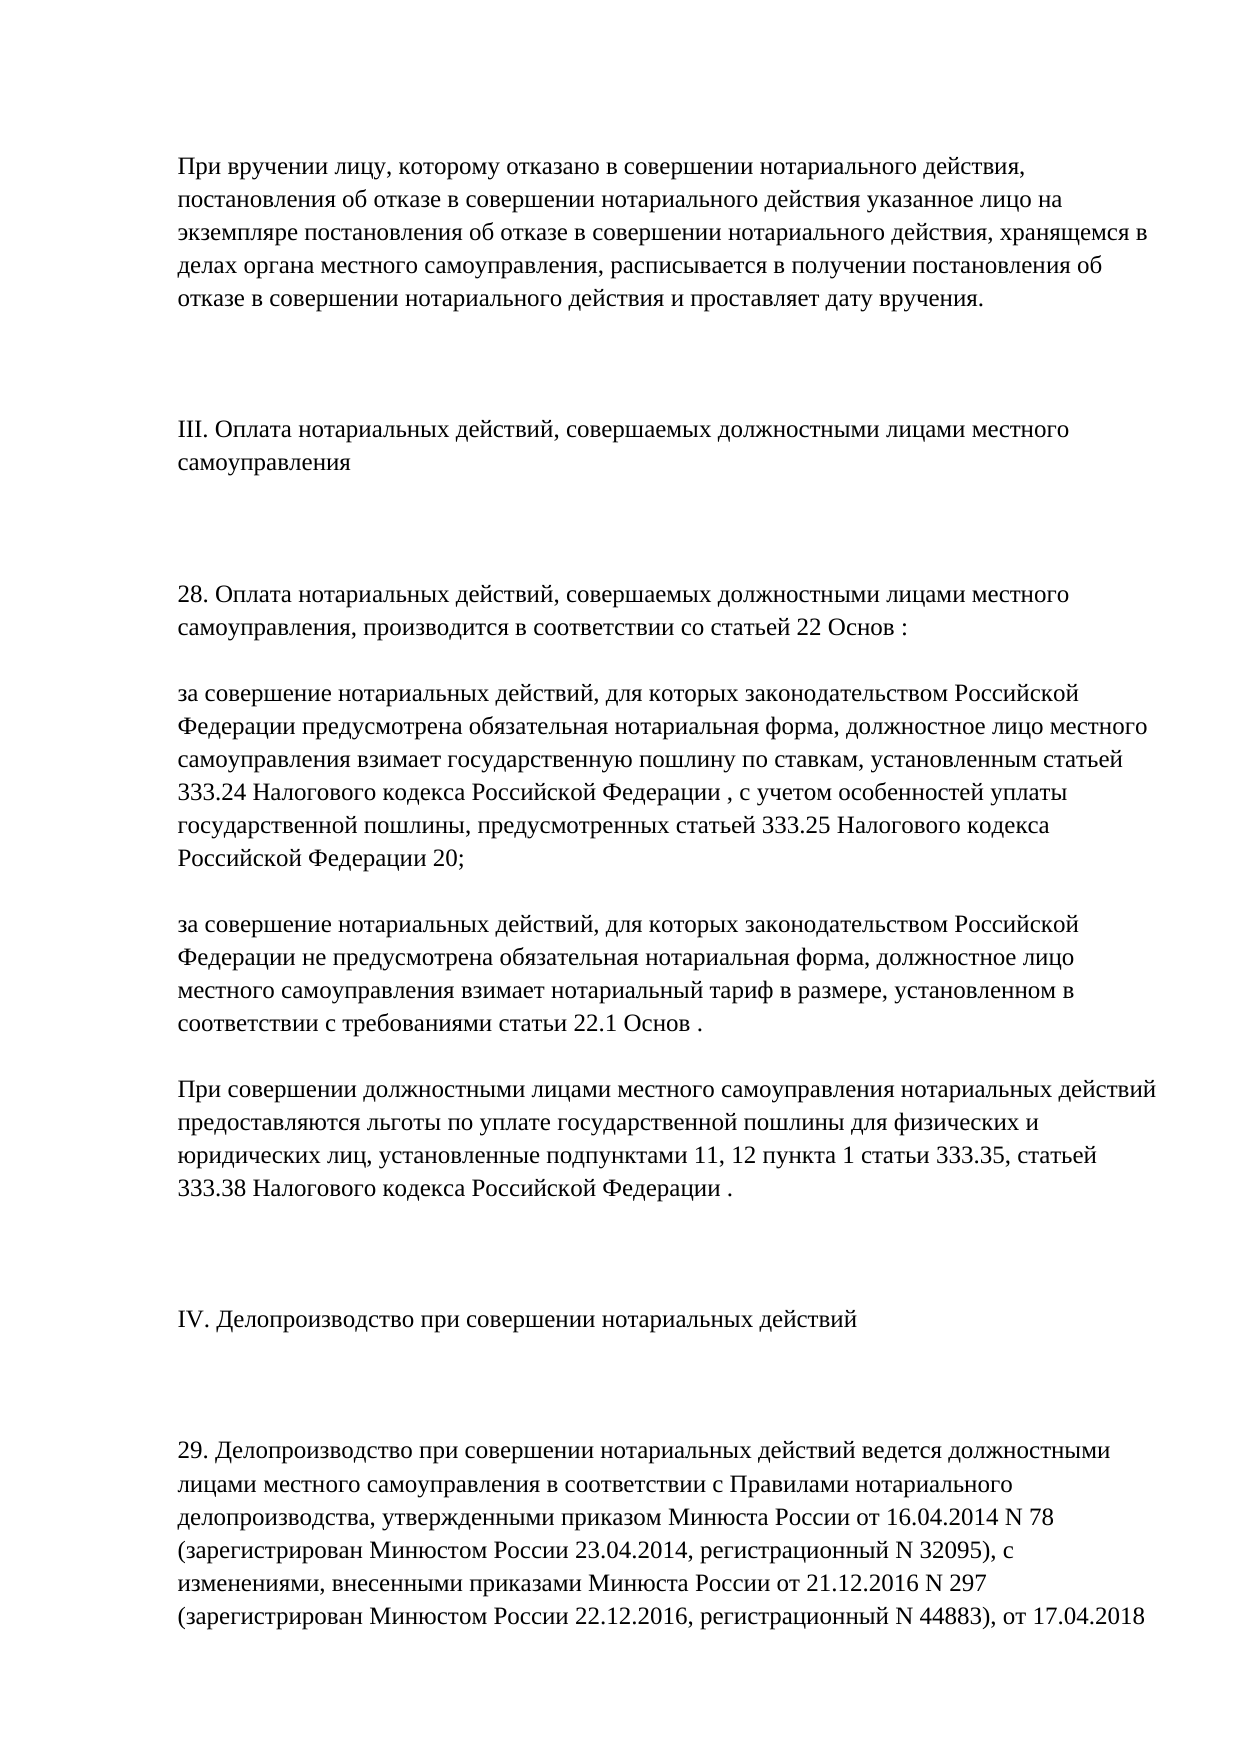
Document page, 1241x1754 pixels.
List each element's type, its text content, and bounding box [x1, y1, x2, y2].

text III. Оплата нотариальных действий, совершаемых должностными лицами местного самоуправления [177, 414, 1167, 476]
text за совершение нотариальных действий, для которых законодательством Российской Федерации не предусмотрена обязательная нотариальная форма, должностное лицо местного самоуправления взимает нотариальный тариф в размере, установленном в соответствии с требованиями статьи 22.1 Основ . [177, 909, 1167, 1037]
text При совершении должностными лицами местного самоуправления нотариальных действий предоставляются льготы по уплате государственной пошлины для физических и юридических лиц, установленные подпунктами 11, 12 пункта 1 статьи 333.35, статьей 333.38 Налогового кодекса Российской Федерации . [177, 1074, 1167, 1202]
text за совершение нотариальных действий, для которых законодательством Российской Федерации предусмотрена обязательная нотариальная форма, должностное лицо местного самоуправления взимает государственную пошлину по ставкам, установленным статьей 333.24 Налогового кодекса Российской Федерации , с учетом особенностей уплаты государственной пошлины, предусмотренных статьей 333.25 Налогового кодекса Российской Федерации 20; [177, 678, 1167, 872]
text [177, 1436, 1167, 1629]
text IV. Делопроизводство при совершении нотариальных действий [177, 1304, 1167, 1333]
text При вручении лицу, которому отказано в совершении нотариального действия, постановления об отказе в совершении нотариального действия указанное лицо на экземпляре постановления об отказе в совершении нотариального действия, хранящемся в делах органа местного самоуправления, расписывается в получении постановления об отказе в совершении нотариального действия и проставляет дату вручения. [177, 151, 1167, 312]
text 28. Оплата нотариальных действий, совершаемых должностными лицами местного самоуправления, производится в соответствии со статьей 22 Основ : [177, 579, 1167, 641]
